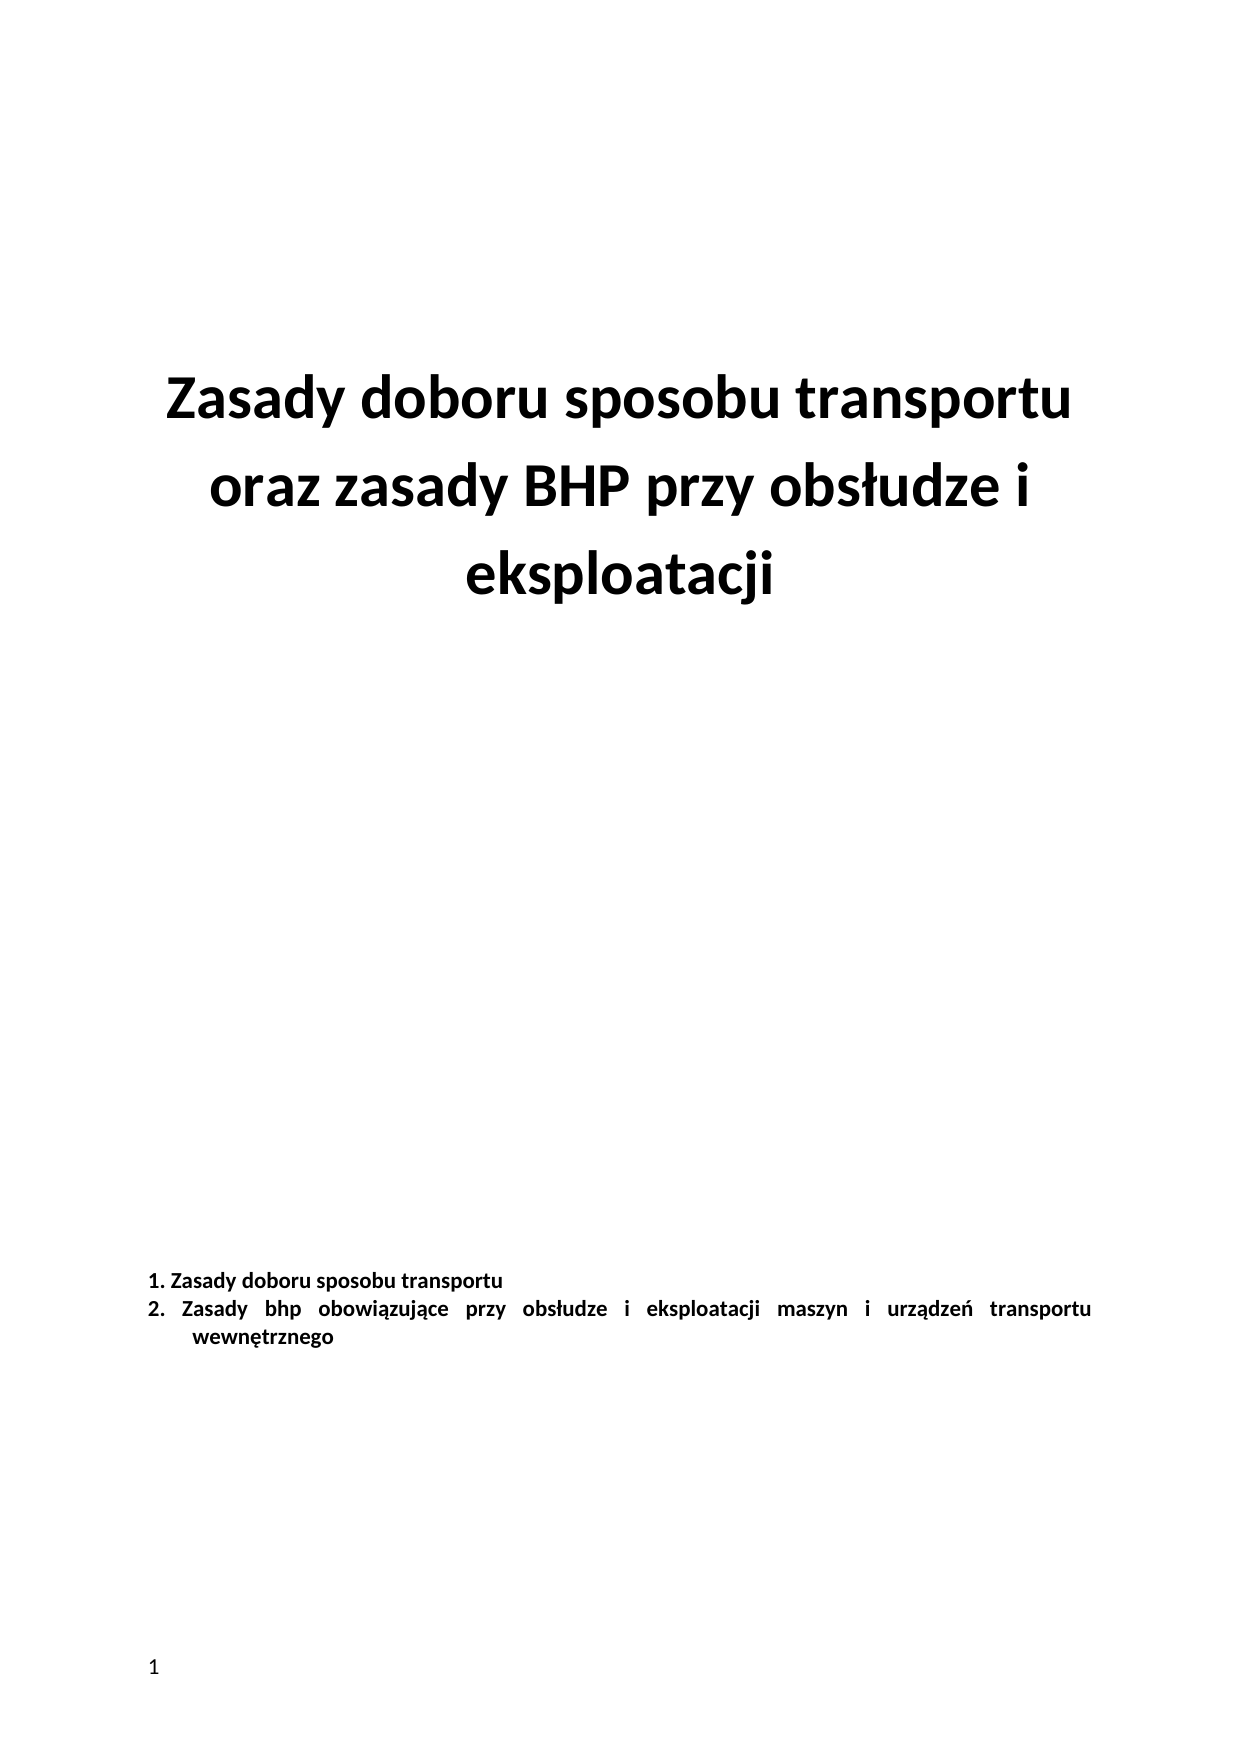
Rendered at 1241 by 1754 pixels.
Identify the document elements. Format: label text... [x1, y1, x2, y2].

text 1. Zasady doboru sposobu transportu [148, 1266, 1092, 1294]
text 2. Zasady bhp obowiązujące przy obsłudze i eksploatacji maszyn i urządzeń transportu wewnętrznego [148, 1294, 1092, 1350]
text Zasady doboru sposobu transportu oraz zasady BHP przy obsłudze i eksploatacji [148, 358, 1092, 610]
